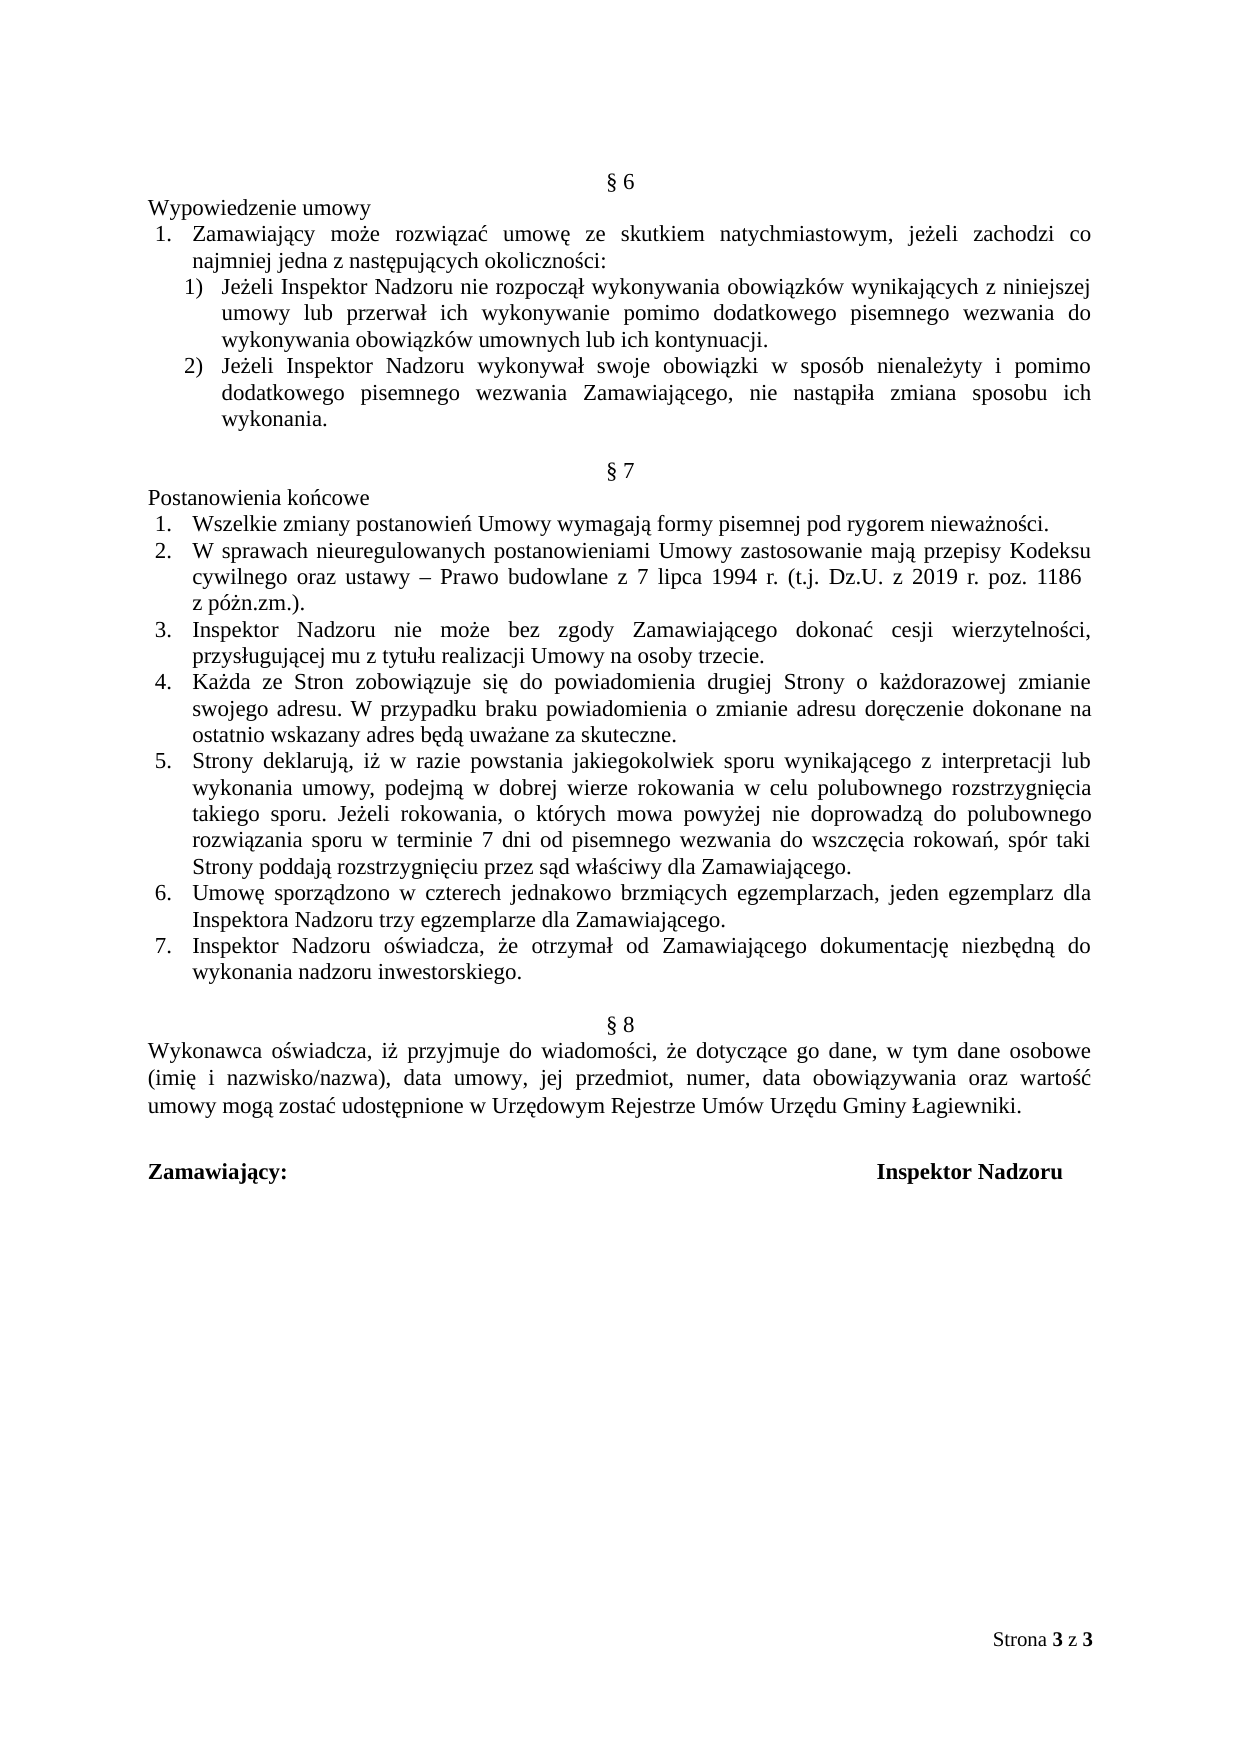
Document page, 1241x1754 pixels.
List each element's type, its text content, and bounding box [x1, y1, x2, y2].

text Wykonawca oświadcza, iż przyjmuje do wiadomości, że dotyczące go dane, w tym dane osobowe (imię i nazwisko/nazwa), data umowy, jej przedmiot, numer, data obowiązywania oraz wartość umowy mogą zostać udostępnione w Urzędowym Rejestrze Umów Urzędu Gminy Łagiewniki. [148, 1037, 1093, 1119]
list Wszelkie zmiany postanowień Umowy wymagają formy pisemnej pod rygorem nieważności. [154, 510, 1093, 537]
list Jeżeli Inspektor Nadzoru nie rozpoczął wykonywania obowiązków wynikających z niniejszej umowy lub przerwał ich wykonywanie pomimo dodatkowego pisemnego wezwania do wykonywania obowiązków umownych lub ich kontynuacji. [184, 273, 1093, 352]
list Zamawiający może rozwiązać umowę ze skutkiem natychmiastowym, jeżeli zachodzi co najmniej jedna z następujących okoliczności: [154, 220, 1093, 273]
text § 8 [148, 1011, 1093, 1037]
list Inspektor Nadzoru oświadcza, że otrzymał od Zamawiającego dokumentację niezbędną do wykonania nadzoru inwestorskiego. [154, 932, 1093, 985]
list Inspektor Nadzoru nie może bez zgody Zamawiającego dokonać cesji wierzytelności, przysługującej mu z tytułu realizacji Umowy na osoby trzecie. [154, 616, 1093, 668]
list Każda ze Stron zobowiązuje się do powiadomienia drugiej Strony o każdorazowej zmianie swojego adresu. W przypadku braku powiadomienia o zmianie adresu doręczenie dokonane na ostatnio wskazany adres będą uważane za skuteczne. [154, 668, 1093, 747]
text § 7 [148, 458, 1093, 484]
text Wypowiedzenie umowy [148, 194, 1093, 220]
list Jeżeli Inspektor Nadzoru wykonywał swoje obowiązki w sposób nienależyty i pomimo dodatkowego pisemnego wezwania Zamawiającego, nie nastąpiła zmiana sposobu ich wykonania. [184, 352, 1093, 431]
text Postanowienia końcowe [148, 484, 1093, 510]
list W sprawach nieuregulowanych postanowieniami Umowy zastosowanie mają przepisy Kodeksu cywilnego oraz ustawy – Prawo budowlane z 7 lipca 1994 r. (t.j. Dz.U. z 2019 r. poz. 1186 z póżn.zm.). [154, 537, 1093, 616]
text Zamawiający: Inspektor Nadzoru [148, 1158, 1093, 1184]
list Strony deklarują, iż w razie powstania jakiegokolwiek sporu wynikającego z interpretacji lub wykonania umowy, podejmą w dobrej wierze rokowania w celu polubownego rozstrzygnięcia takiego sporu. Jeżeli rokowania, o których mowa powyżej nie doprowadzą do polubownego rozwiązania sporu w terminie 7 dni od pisemnego wezwania do wszczęcia rokowań, spór taki Strony poddają rozstrzygnięciu przez sąd właściwy dla Zamawiającego. [154, 747, 1093, 879]
list Umowę sporządzono w czterech jednakowo brzmiących egzemplarzach, jeden egzemplarz dla Inspektora Nadzoru trzy egzemplarze dla Zamawiającego. [154, 879, 1093, 932]
text § 6 [148, 168, 1093, 194]
